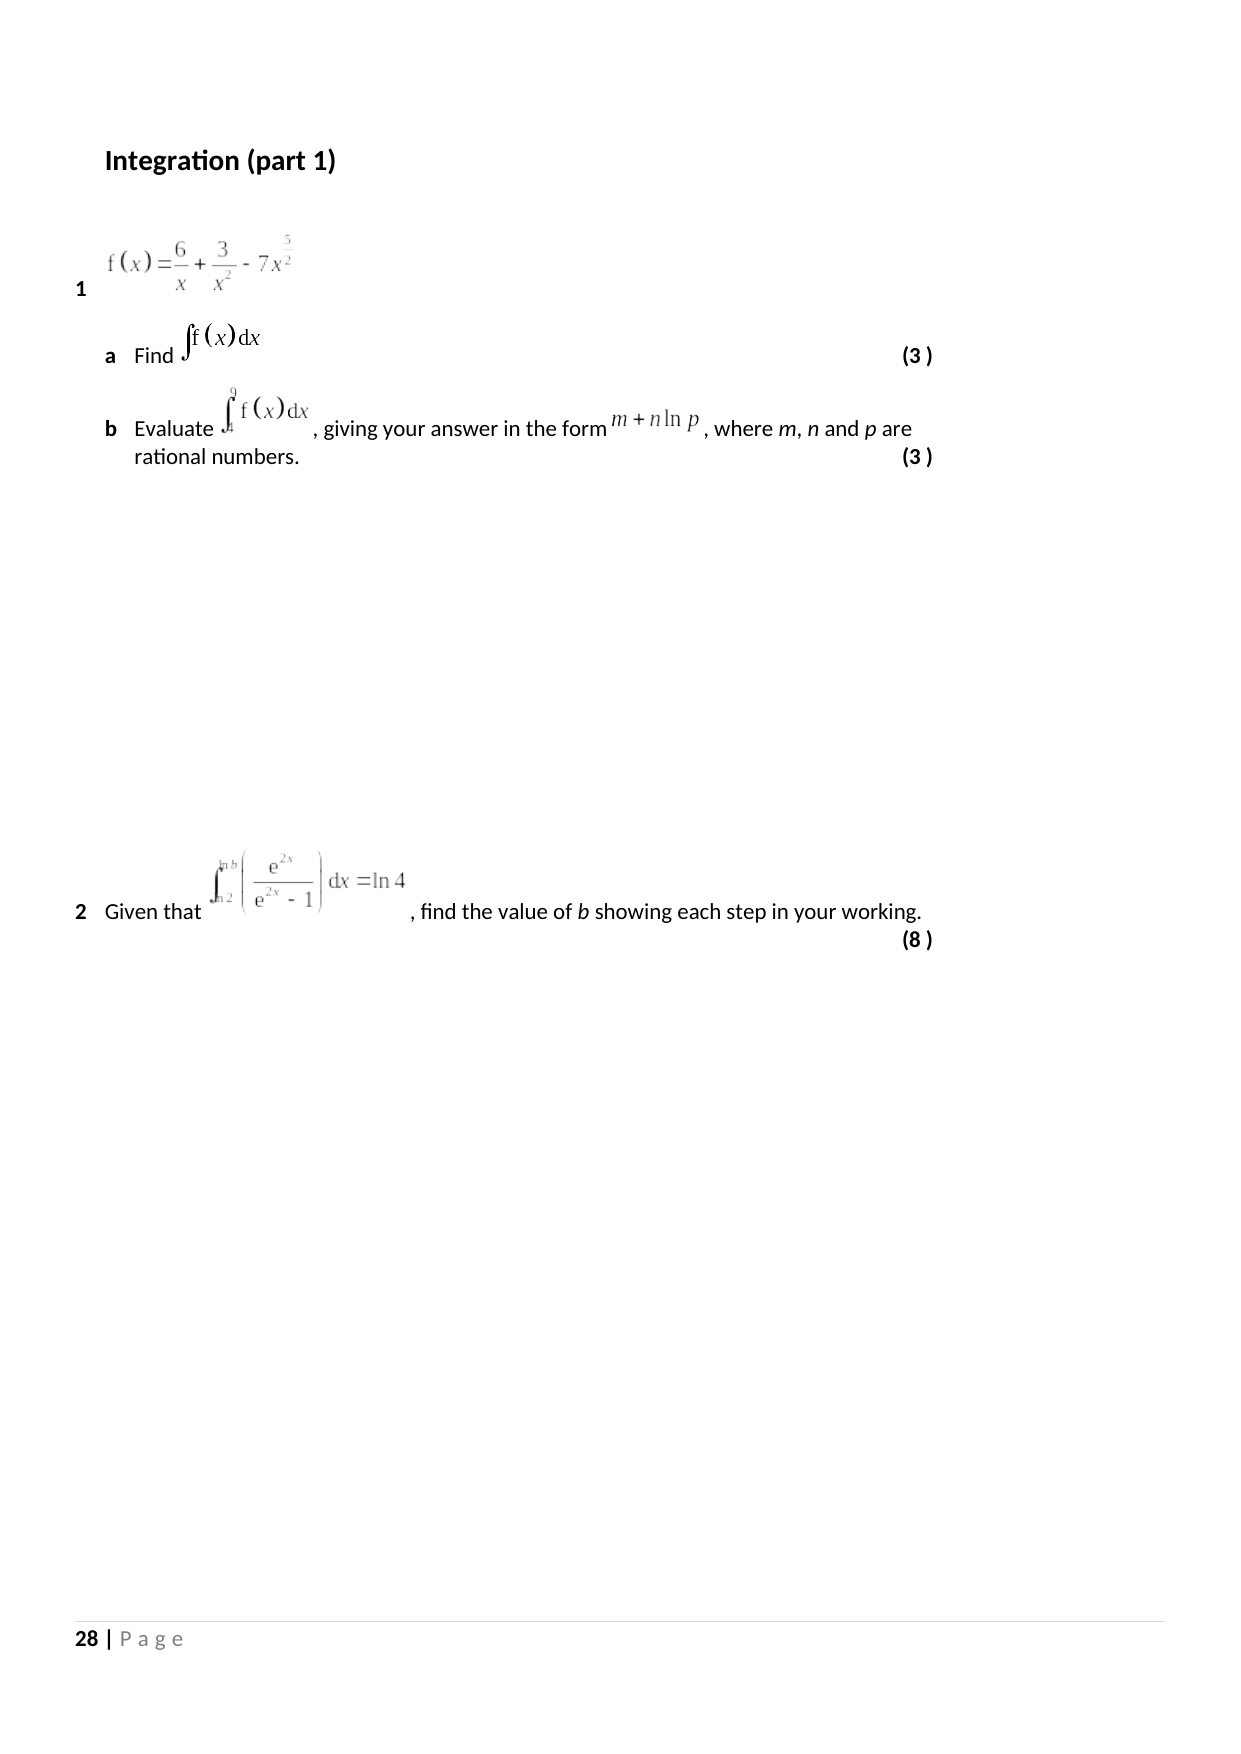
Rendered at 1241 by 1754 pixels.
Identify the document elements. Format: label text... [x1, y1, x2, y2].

text 1 [75, 228, 972, 302]
text 2 Given that, find the value of b showing each step in your working. (8 ) [75, 844, 972, 953]
text a Find (3 ) [104, 315, 972, 369]
text b Evaluate, giving your answer in the form, where m, n and p are rational numbers. (3 ) [104, 382, 972, 470]
text Integration (part 1) [104, 142, 972, 178]
